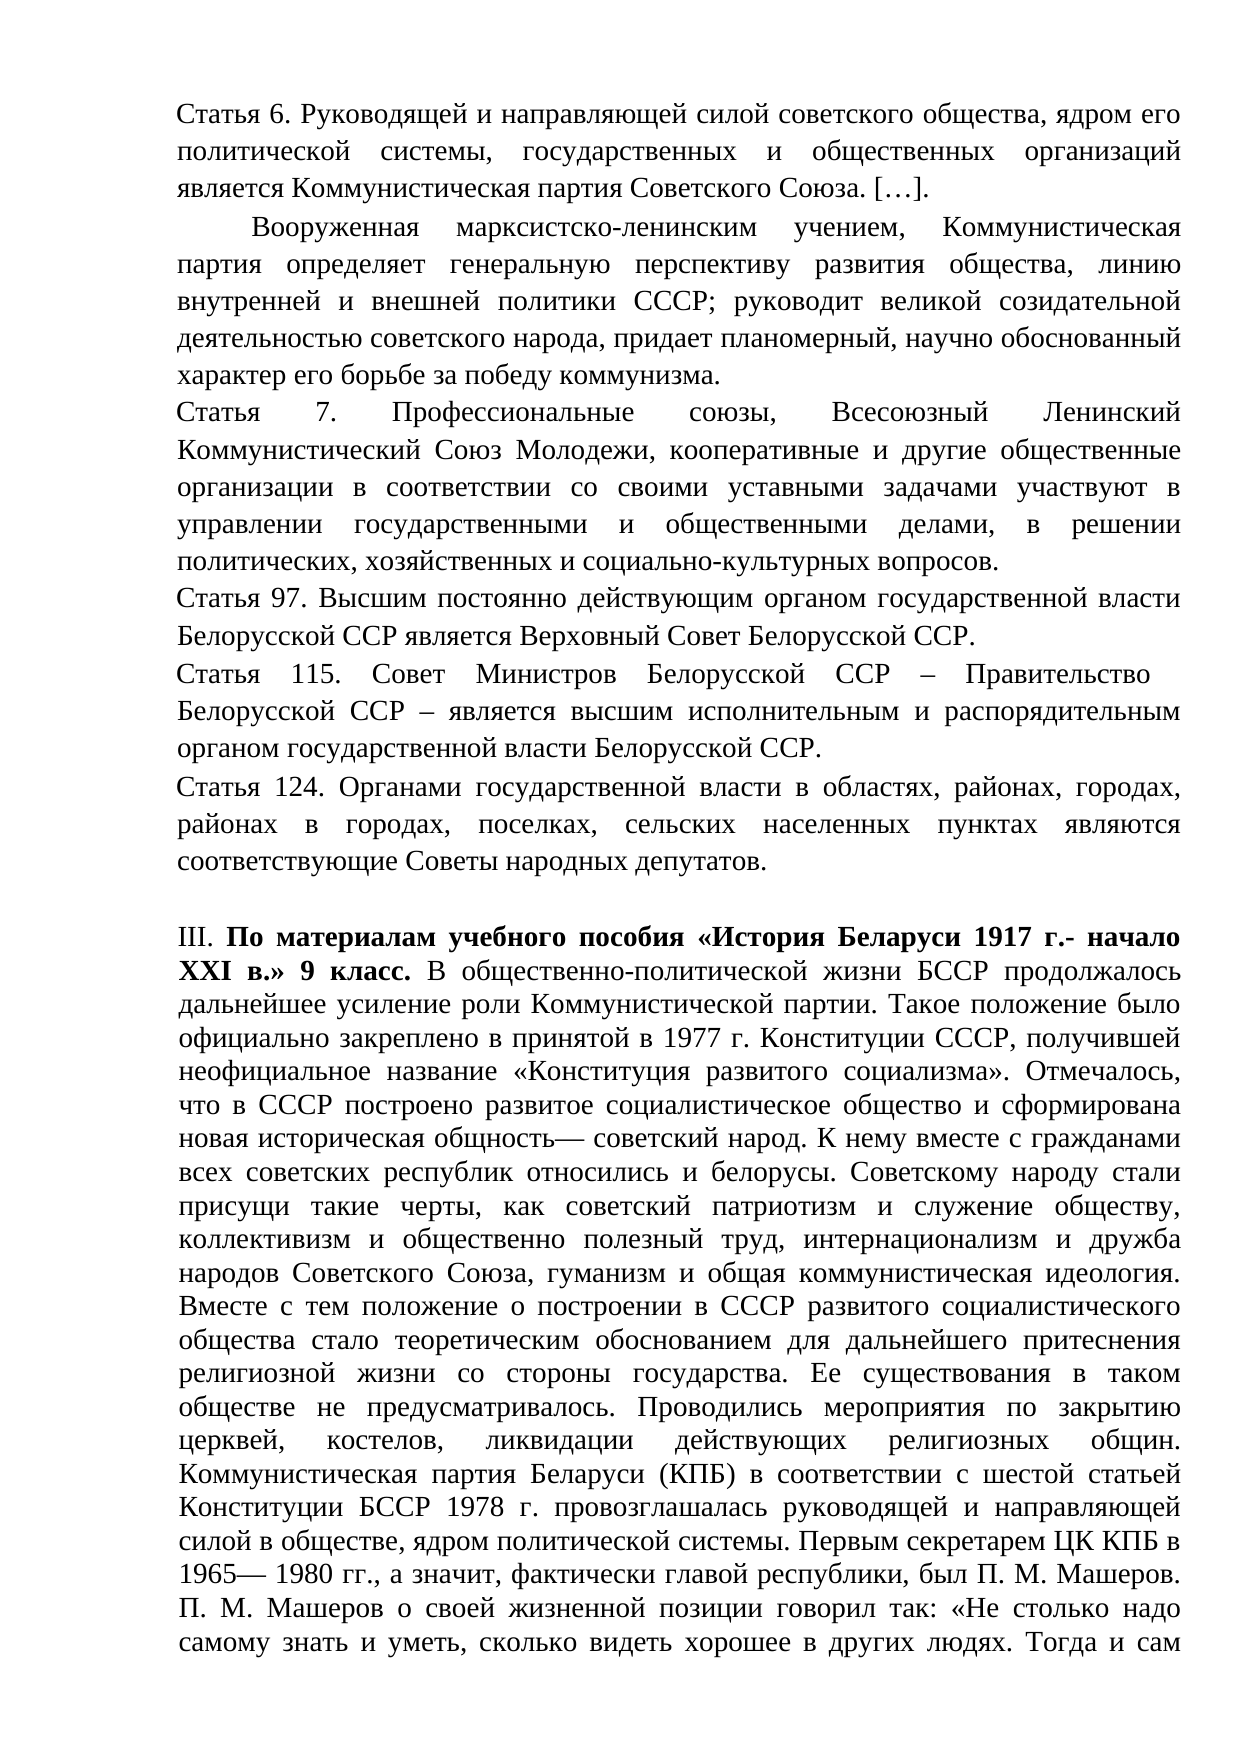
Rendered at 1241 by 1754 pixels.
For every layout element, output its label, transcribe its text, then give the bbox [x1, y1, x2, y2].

text Статья 124. Органами государственной власти в областях, районах, городах, районах в городах, поселках, сельских населенных пунктах являются соответствующие Советы народных депутатов. [176, 769, 1182, 877]
text Вооруженная марксистско-ленинским учением, Коммунистическая партия определяет генеральную перспективу развития общества, линию внутренней и внешней политики СССР; руководит великой созидательной деятельностью советского народа, придает планомерный, научно обоснованный характер его борьбе за победу коммунизма. [177, 209, 1182, 391]
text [177, 919, 1182, 1657]
text Статья 7. Профессиональные союзы, Всесоюзный Ленинский Коммунистический Союз Молодежи, кооперативные и другие общественные организации в соответствии со своими уставными задачами участвуют в управлении государственными и общественными делами, в решении политических, хозяйственных и социально-культурных вопросов. [176, 394, 1182, 577]
text Статья 115. Совет Министров Белорусской ССР – Правительство Белорусской ССР – является высшим исполнительным и распорядительным органом государственной власти Белорусской ССР. [176, 656, 1182, 764]
text Статья 97. Высшим постоянно действующим органом государственной власти Белорусской ССР является Верховный Совет Белорусской ССР. [176, 581, 1182, 651]
text Статья 6. Руководящей и направляющей силой советского общества, ядром его политической системы, государственных и общественных организаций является Коммунистическая партия Советского Союза. […]. [176, 96, 1182, 204]
